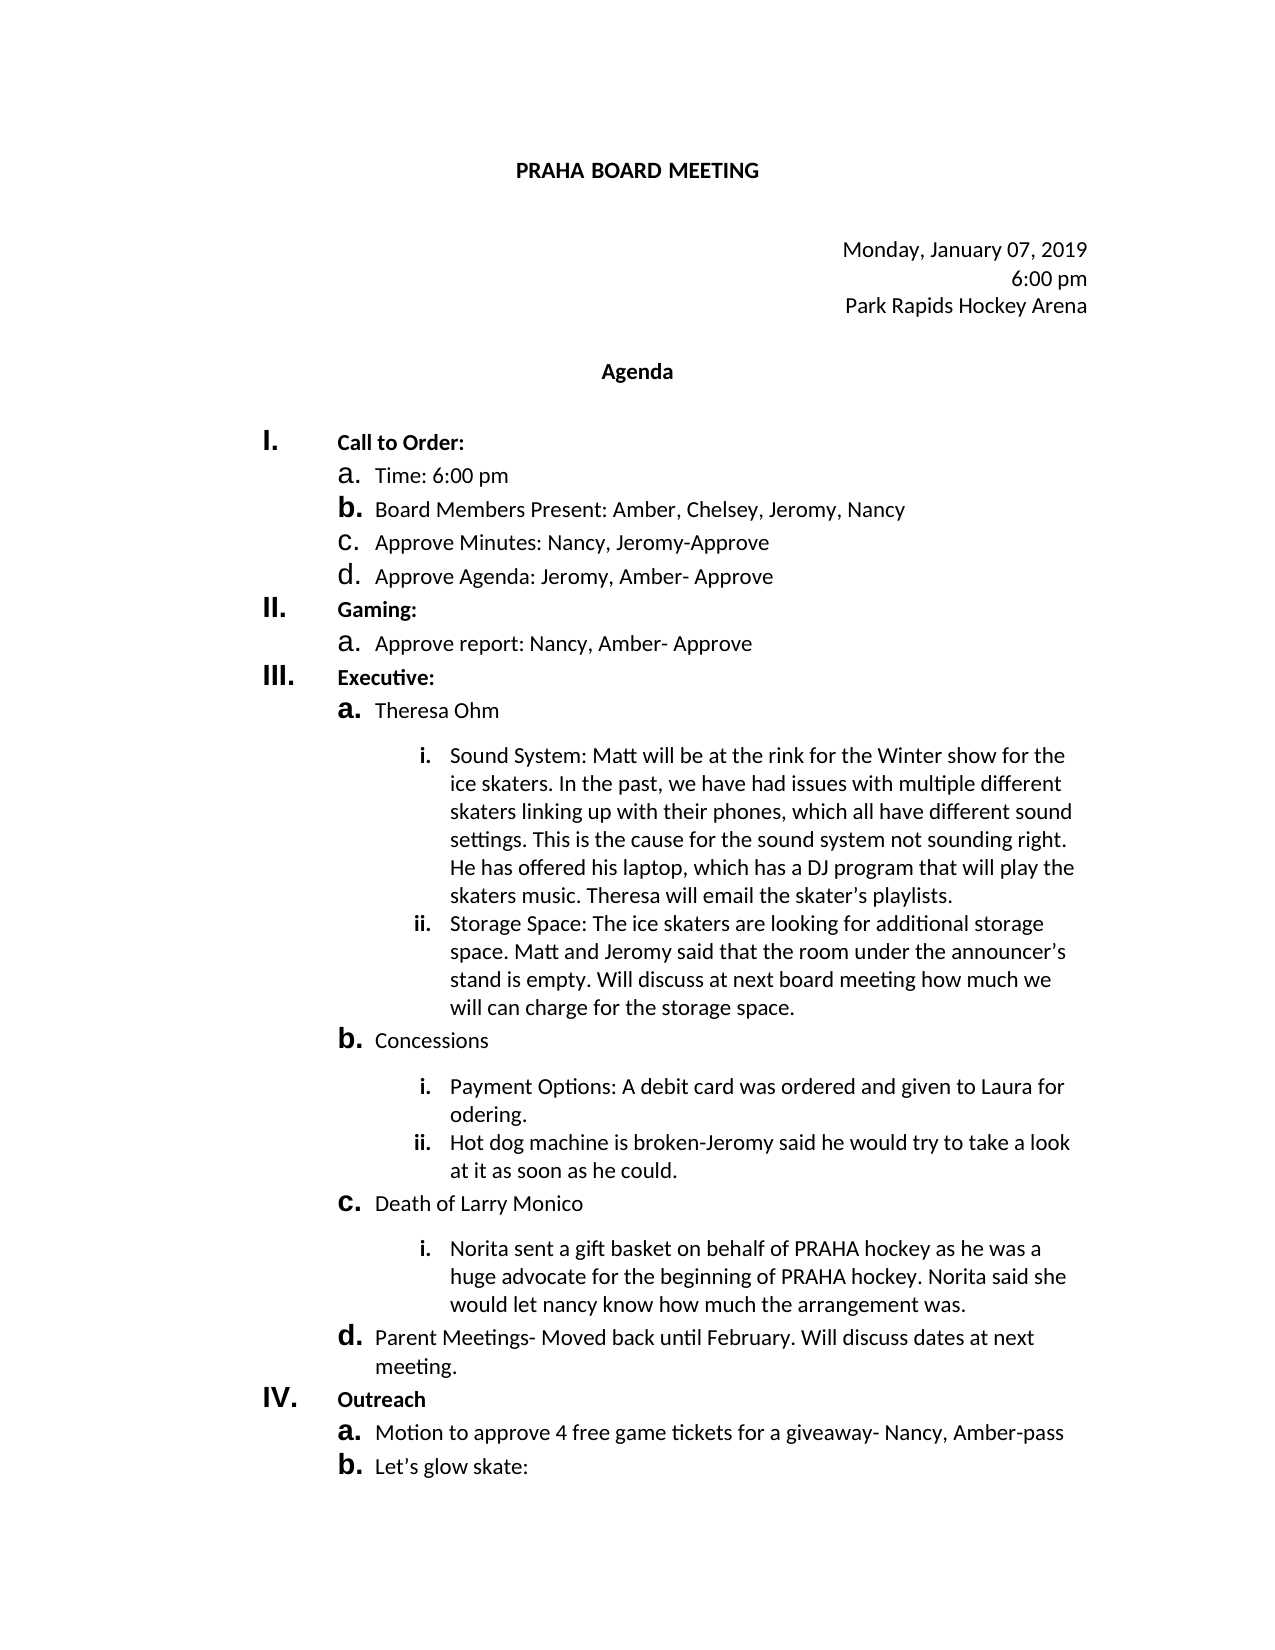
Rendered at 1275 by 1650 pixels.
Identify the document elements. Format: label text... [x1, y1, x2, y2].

list Parent Meetings- Moved back until February. Will discuss dates at next meeting. [337, 1318, 1087, 1380]
list Call to Order: [262, 423, 1087, 456]
subtitle Agenda [187, 357, 1087, 385]
list Sound System: Matt will be at the rink for the Winter show for the ice skaters. In the past, we have had issues with multiple different skaters linking up with their phones, which all have different sound settings. This is the cause for the sound system not sounding right. He has offered his laptop, which has a DJ program that will play the skaters music. Theresa will email the skater’s playlists. [431, 741, 1087, 909]
list Let’s glow skate: [337, 1447, 1087, 1481]
list Approve report: Nancy, Amber- Approve [337, 624, 1087, 657]
text Park Rapids Hockey Arena [187, 292, 1087, 320]
list Hot dog machine is broken-Jeromy said he would try to take a look at it as soon as he could. [431, 1128, 1087, 1184]
subtitle praha board meeting [187, 150, 1087, 186]
list Concessions [337, 1022, 1087, 1055]
list Motion to approve 4 free game tickets for a giveaway- Nancy, Amber-pass [337, 1413, 1087, 1447]
text 6:00 pm [187, 264, 1087, 292]
list Time: 6:00 pm [337, 456, 1087, 490]
list Board Members Present: Amber, Chelsey, Jeromy, Nancy [337, 490, 1087, 523]
list Death of Larry Monico [337, 1184, 1087, 1217]
list Approve Agenda: Jeromy, Amber- Approve [337, 557, 1087, 590]
list Theresa Ohm [337, 691, 1087, 724]
list Outreach [262, 1380, 1087, 1413]
list Approve Minutes: Nancy, Jeromy-Approve [337, 523, 1087, 557]
list Norita sent a gift basket on behalf of PRAHA hockey as he was a huge advocate for the beginning of PRAHA hockey. Norita said she would let nancy know how much the arrangement was. [431, 1234, 1087, 1318]
list Gaming: [262, 590, 1087, 624]
list Payment Options: A debit card was ordered and given to Laura for odering. [431, 1072, 1087, 1128]
list Storage Space: The ice skaters are looking for additional storage space. Matt and Jeromy said that the room under the announcer’s stand is empty. Will discuss at next board meeting how much we will can charge for the storage space. [431, 909, 1087, 1022]
list Executive: [262, 657, 1087, 691]
